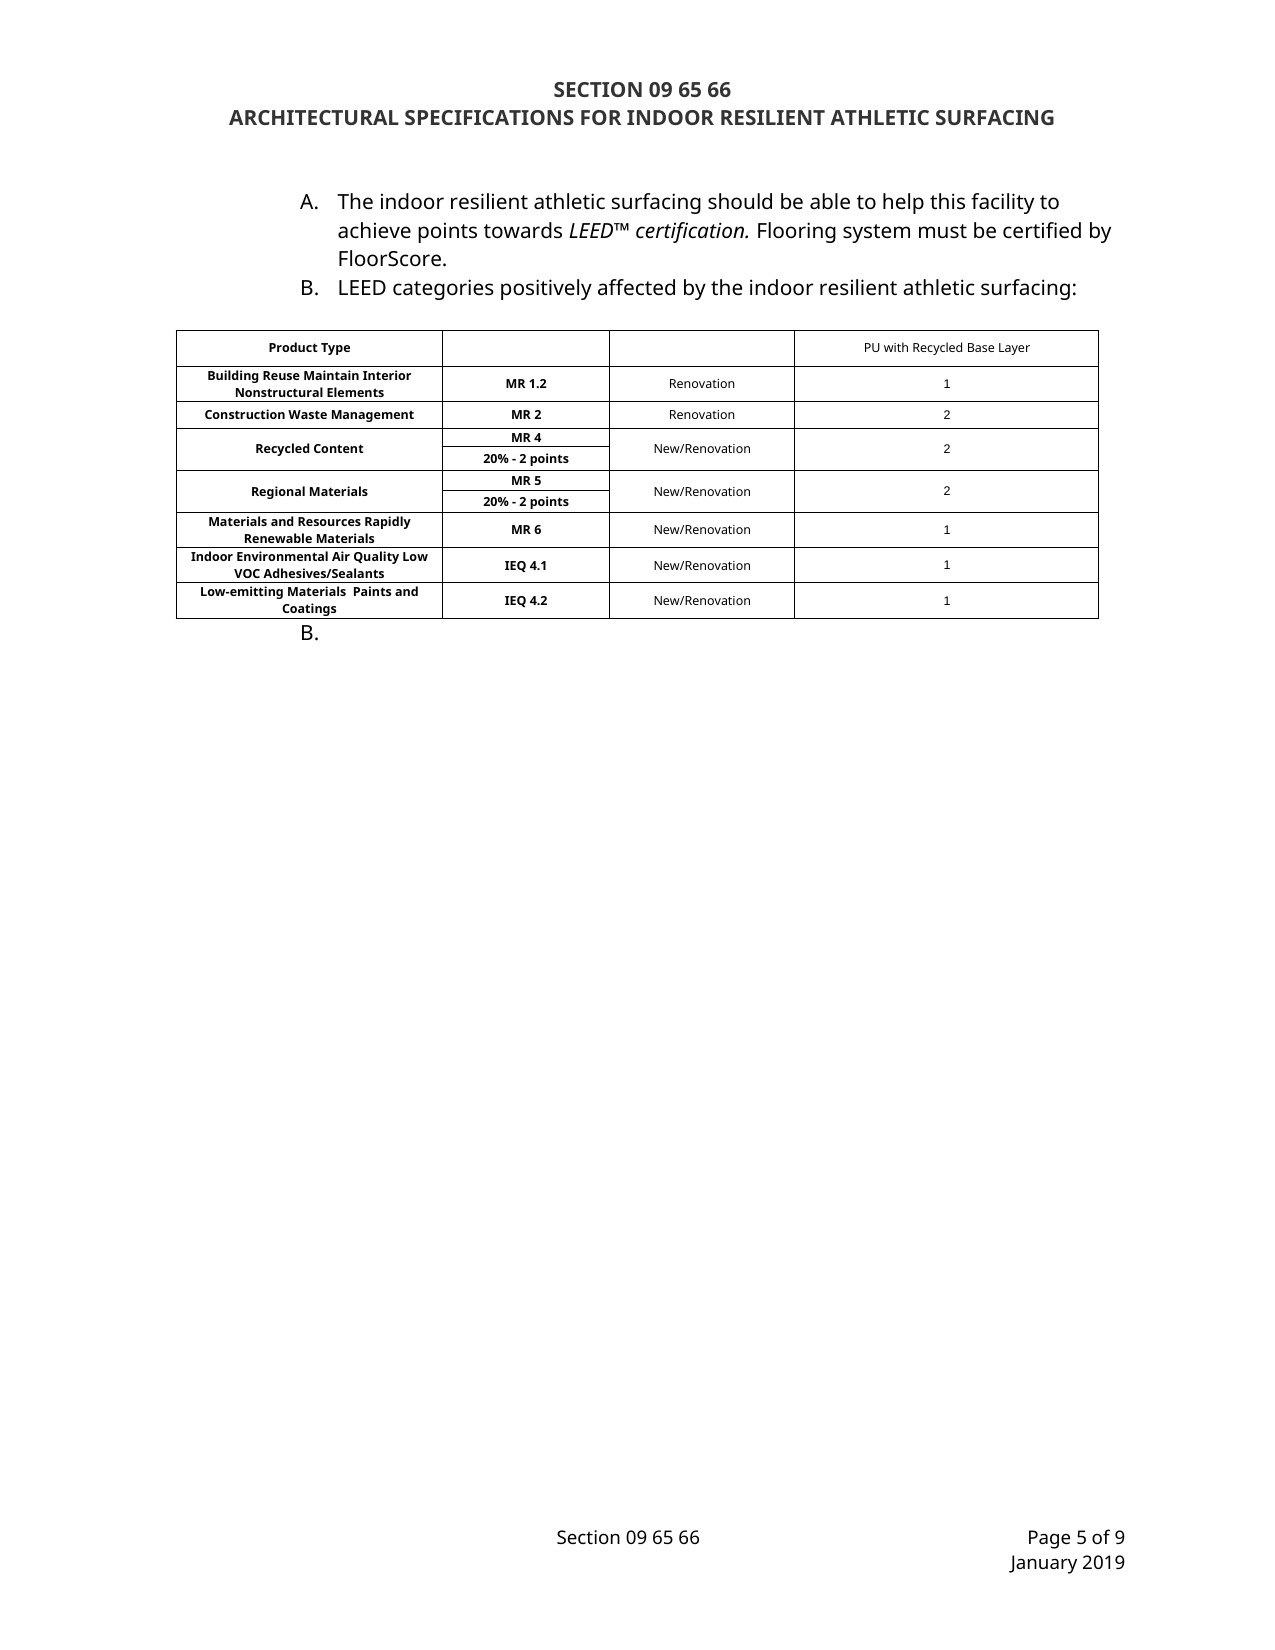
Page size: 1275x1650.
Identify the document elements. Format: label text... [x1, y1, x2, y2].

table_cell New/Renovation [610, 429, 794, 469]
table_cell 20% - 2 points [443, 491, 609, 512]
table_cell 2 [795, 471, 1098, 512]
table_cell IEQ 4.1 [443, 548, 609, 582]
table_cell Indoor Environmental Air Quality Low VOC Adhesives/Sealants [177, 548, 442, 582]
table_cell 1 [795, 513, 1098, 547]
table_cell IEQ 4.2 [443, 583, 609, 617]
table_cell New/Renovation [610, 583, 794, 617]
table_cell New/Renovation [610, 471, 794, 512]
table_header [443, 331, 609, 366]
table_header Product Type [177, 331, 442, 366]
table_cell Recycled Content [177, 429, 442, 469]
subtitle The indoor resilient athletic surfacing should be able to help this facility to achieve points towards LEED™ certification. Flooring system must be certified by FloorScore. [300, 187, 1125, 273]
subtitle LEED categories positively affected by the indoor resilient athletic surfacing: [300, 273, 1125, 301]
table_cell Low-emitting Materials Paints and Coatings [177, 583, 442, 617]
table_cell MR 5 [443, 471, 609, 490]
table_header [610, 331, 794, 366]
table_header PU with Recycled Base Layer [795, 331, 1098, 366]
table_cell MR 1.2 [443, 367, 609, 401]
table_cell MR 4 [443, 429, 609, 446]
table_cell MR 6 [443, 513, 609, 547]
table_cell Regional Materials [177, 471, 442, 512]
table_cell Construction Waste Management [177, 402, 442, 427]
table_cell Materials and Resources Rapidly Renewable Materials [177, 513, 442, 547]
table_cell 20% - 2 points [443, 447, 609, 469]
table_cell Renovation [610, 367, 794, 401]
table_cell 1 [795, 548, 1098, 582]
table_cell MR 2 [443, 402, 609, 427]
table_cell 2 [795, 402, 1098, 427]
table_cell New/Renovation [610, 513, 794, 547]
table_cell Renovation [610, 402, 794, 427]
table_cell 1 [795, 367, 1098, 401]
table_cell 1 [795, 583, 1098, 617]
table_cell 2 [795, 429, 1098, 469]
table_cell New/Renovation [610, 548, 794, 582]
table_cell Building Reuse Maintain Interior Nonstructural Elements [177, 367, 442, 401]
